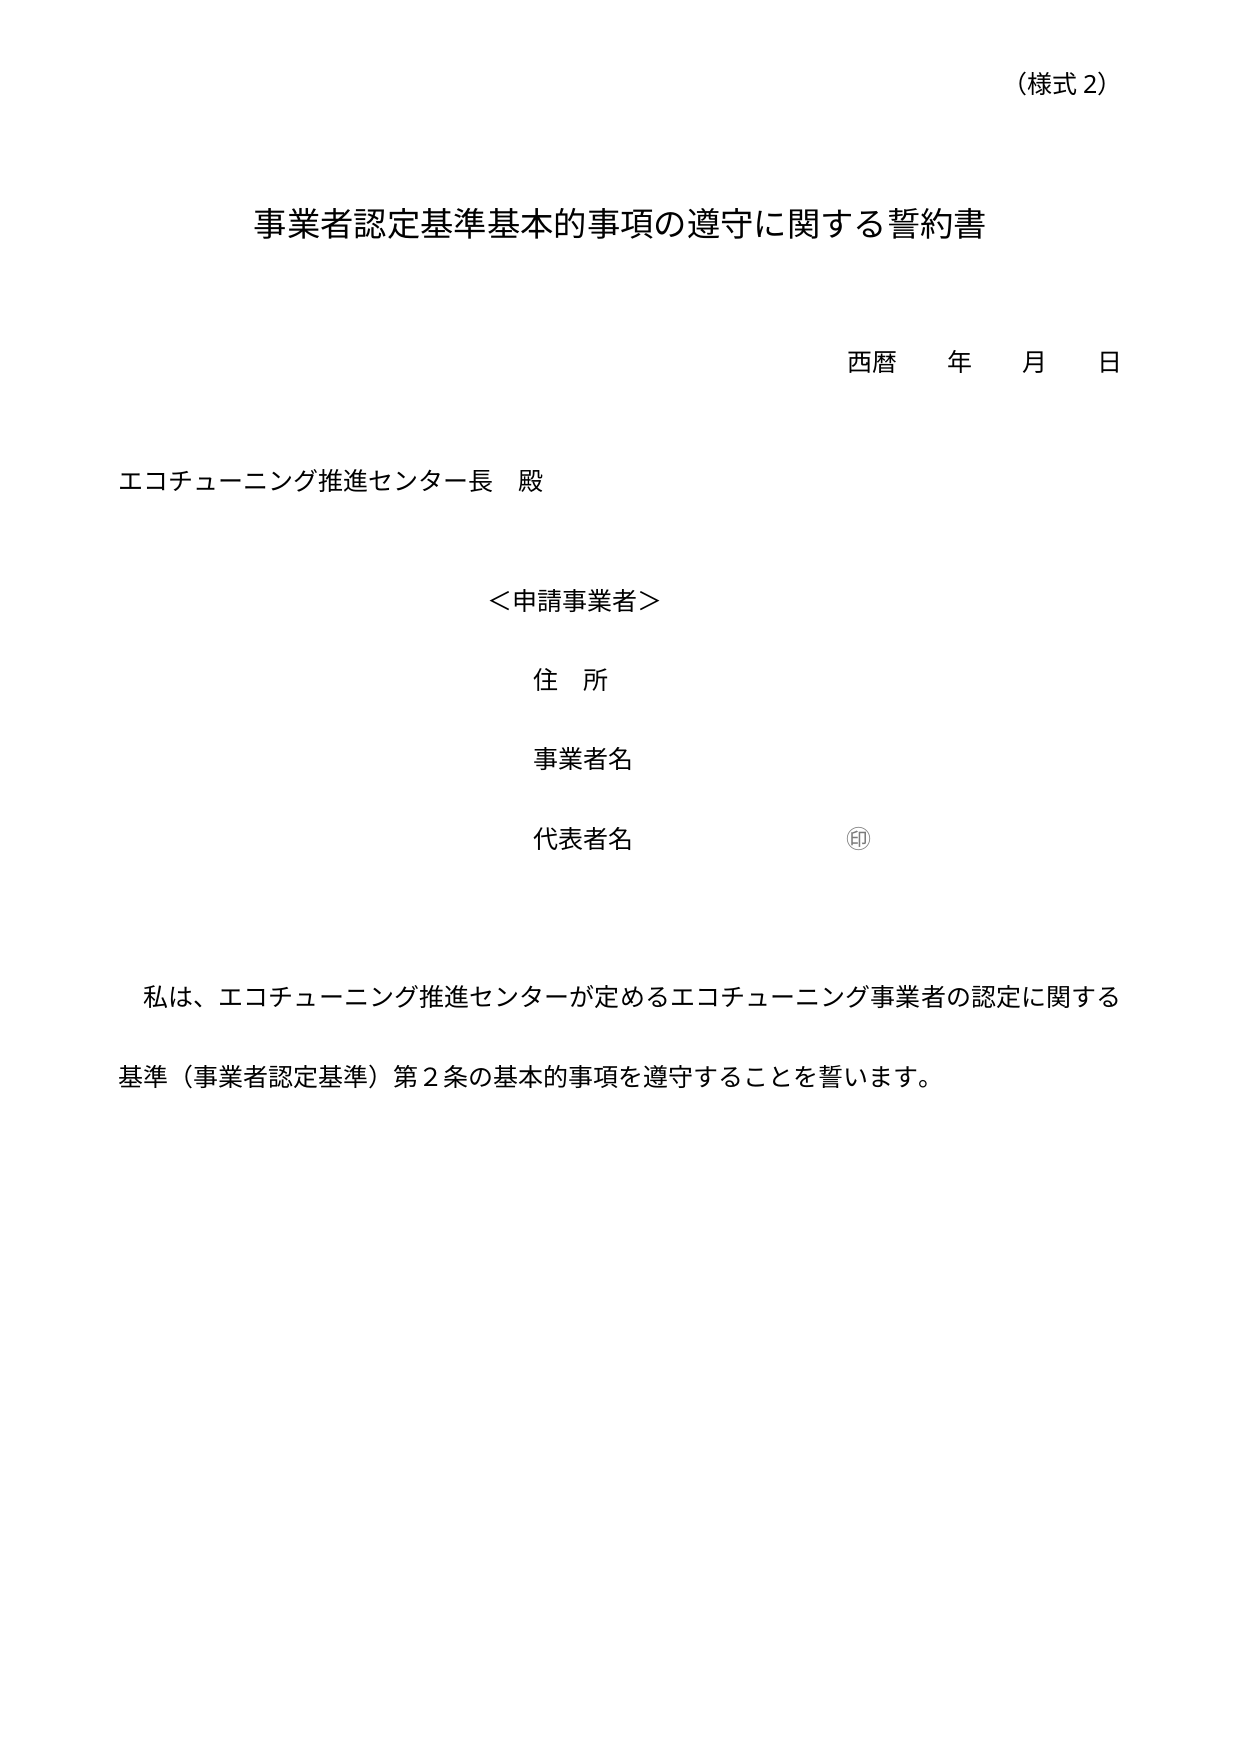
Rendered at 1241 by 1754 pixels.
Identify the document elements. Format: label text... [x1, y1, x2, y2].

text エコチューニング推進センター長 殿 [118, 460, 1122, 500]
text 事業者名 [118, 738, 1122, 778]
text ＜申請事業者＞ [118, 579, 1122, 619]
text 事業者認定基準基本的事項の遵守に関する誓約書 [118, 182, 1122, 262]
text 西暦 年 月 日 [118, 341, 1122, 381]
text （様式 2） [118, 63, 1122, 103]
text 代表者名 ㊞ [118, 817, 1122, 857]
text 私は、エコチューニング推進センターが定めるエコチューニング事業者の認定に関する基準（事業者認定基準）第２条の基本的事項を遵守することを誓います。 [118, 976, 1122, 1095]
text 住所 [118, 659, 1122, 698]
